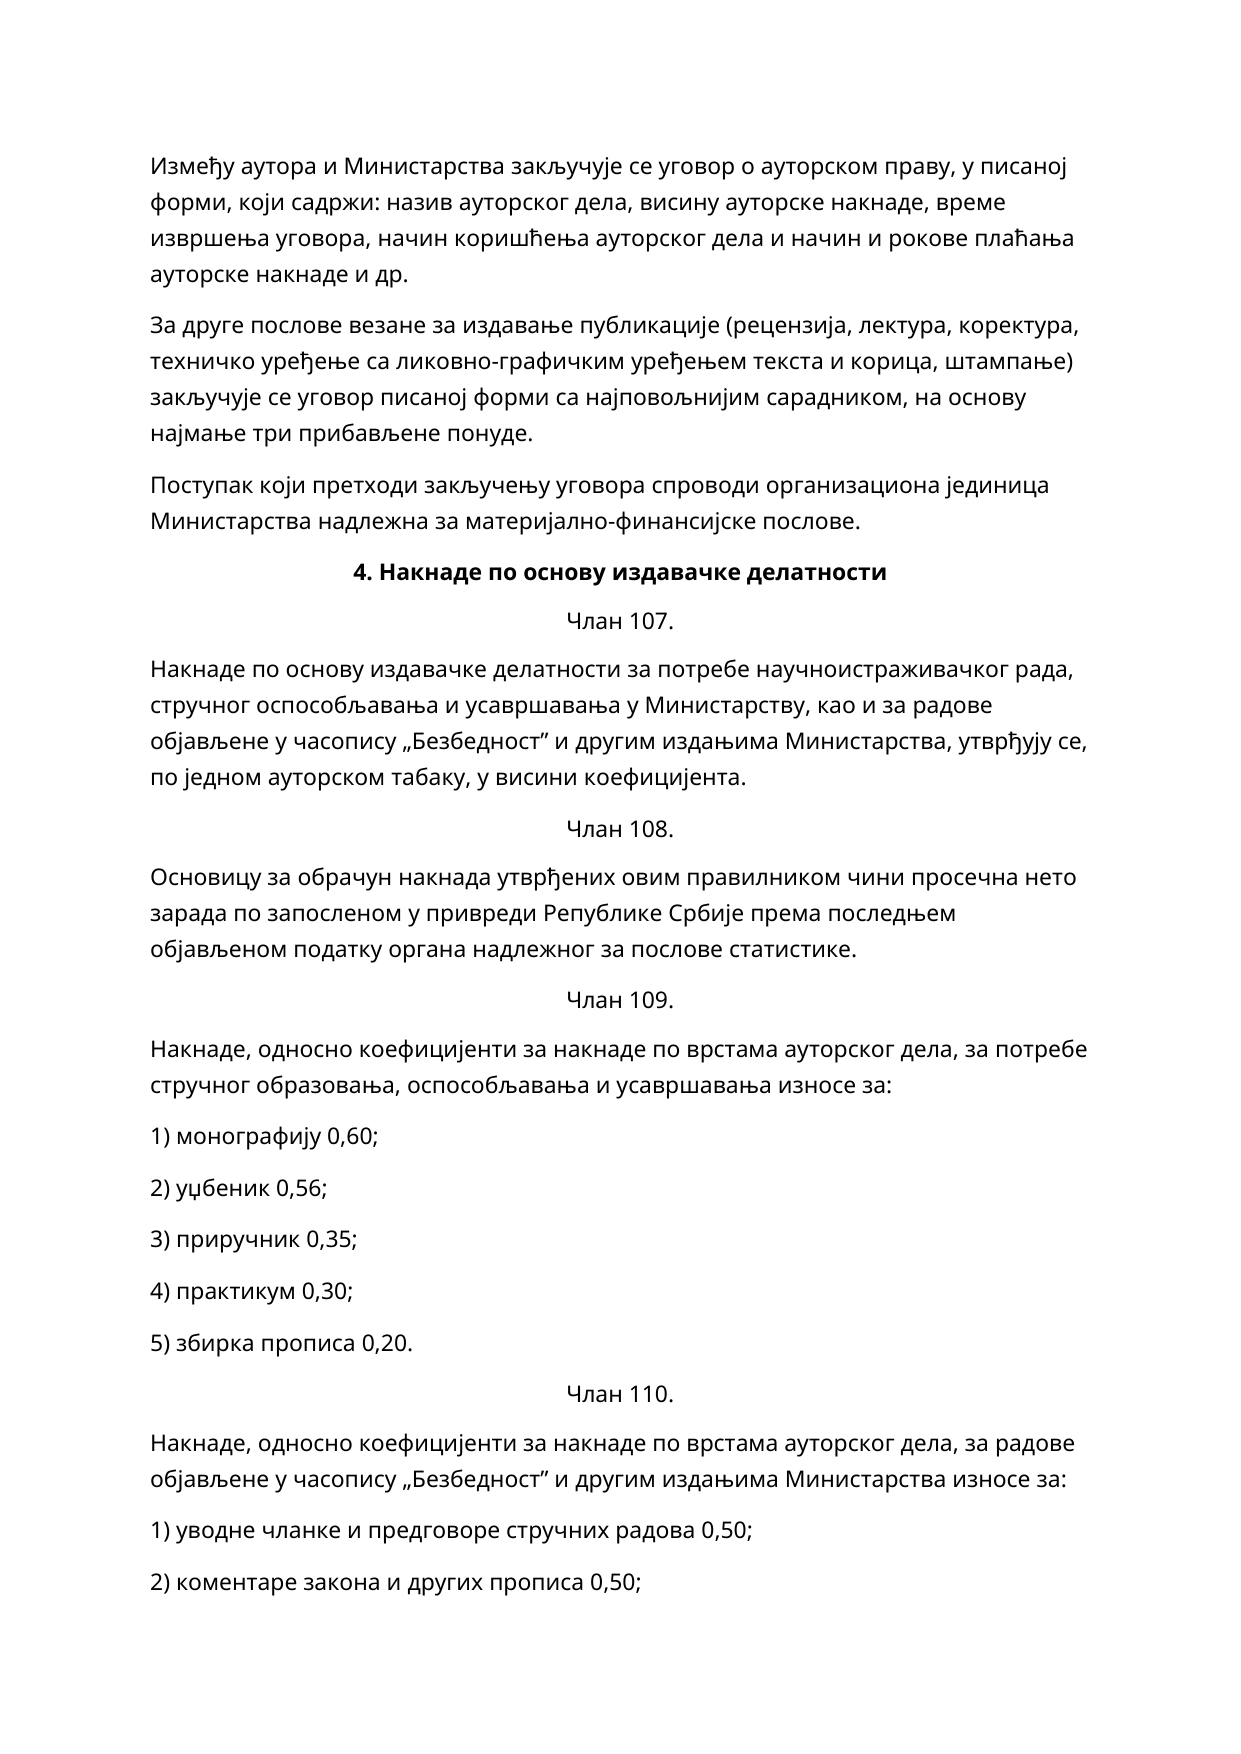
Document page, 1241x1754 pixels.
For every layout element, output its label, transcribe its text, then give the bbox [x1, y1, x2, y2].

text Накнаде по основу издавачке делатности за потребе научноистраживачког рада, стручног оспособљавања и усавршавања у Министарству, као и за радове објављене у часопису „Безбедност” и другим издањима Министарства, утврђују се, по једном ауторском табаку, у висини коефицијента. [150, 653, 1090, 792]
text Између аутора и Министарства закључује се уговор о ауторском праву, у писаној форми, који садржи: назив ауторског дела, висину ауторске накнаде, време извршења уговора, начин коришћења ауторског дела и начин и рокове плаћања ауторске накнаде и др. [150, 150, 1090, 289]
text За друге послове везане за издавање публикације (рецензија, лектура, коректура, техничко уређење са ликовно-графичким уређењем текста и корица, штампање) закључује се уговор писаној форми са најповољнијим сарадником, на основу најмање три прибављене понуде. [150, 309, 1090, 448]
text Накнаде, односно коефицијенти за накнаде по врстама ауторског дела, за радове објављене у часопису „Безбедност” и другим издањима Министарства износе за: [150, 1427, 1090, 1494]
text Члан 107. [150, 605, 1090, 636]
text 2) коментаре закона и других прописа 0,50; [150, 1566, 1090, 1597]
text 1) монографију 0,60; [150, 1120, 1090, 1152]
text 5) збирка прописа 0,20. [150, 1327, 1090, 1358]
text 4. Накнаде по основу издавачке делатности [150, 556, 1090, 587]
text 4) практикум 0,30; [150, 1275, 1090, 1306]
text 3) приручник 0,35; [150, 1223, 1090, 1255]
text 1) уводне чланке и предговоре стручних радова 0,50; [150, 1514, 1090, 1545]
text Члан 109. [150, 984, 1090, 1016]
text Члан 110. [150, 1378, 1090, 1409]
text 2) уџбеник 0,56; [150, 1172, 1090, 1203]
text Члан 108. [150, 812, 1090, 844]
text Основицу за обрачун накнада утврђених овим правилником чини просечна нето зарада по запосленом у привреди Републике Србије према последњем објављеном податку органа надлежног за послове статистике. [150, 861, 1090, 964]
text Поступак који претходи закључењу уговора спроводи организациона јединица Министарства надлежна за материјално-финансијске послове. [150, 469, 1090, 536]
text Накнаде, односно коефицијенти за накнаде по врстама ауторског дела, за потребе стручног образовања, оспособљавања и усавршавања износе за: [150, 1033, 1090, 1100]
